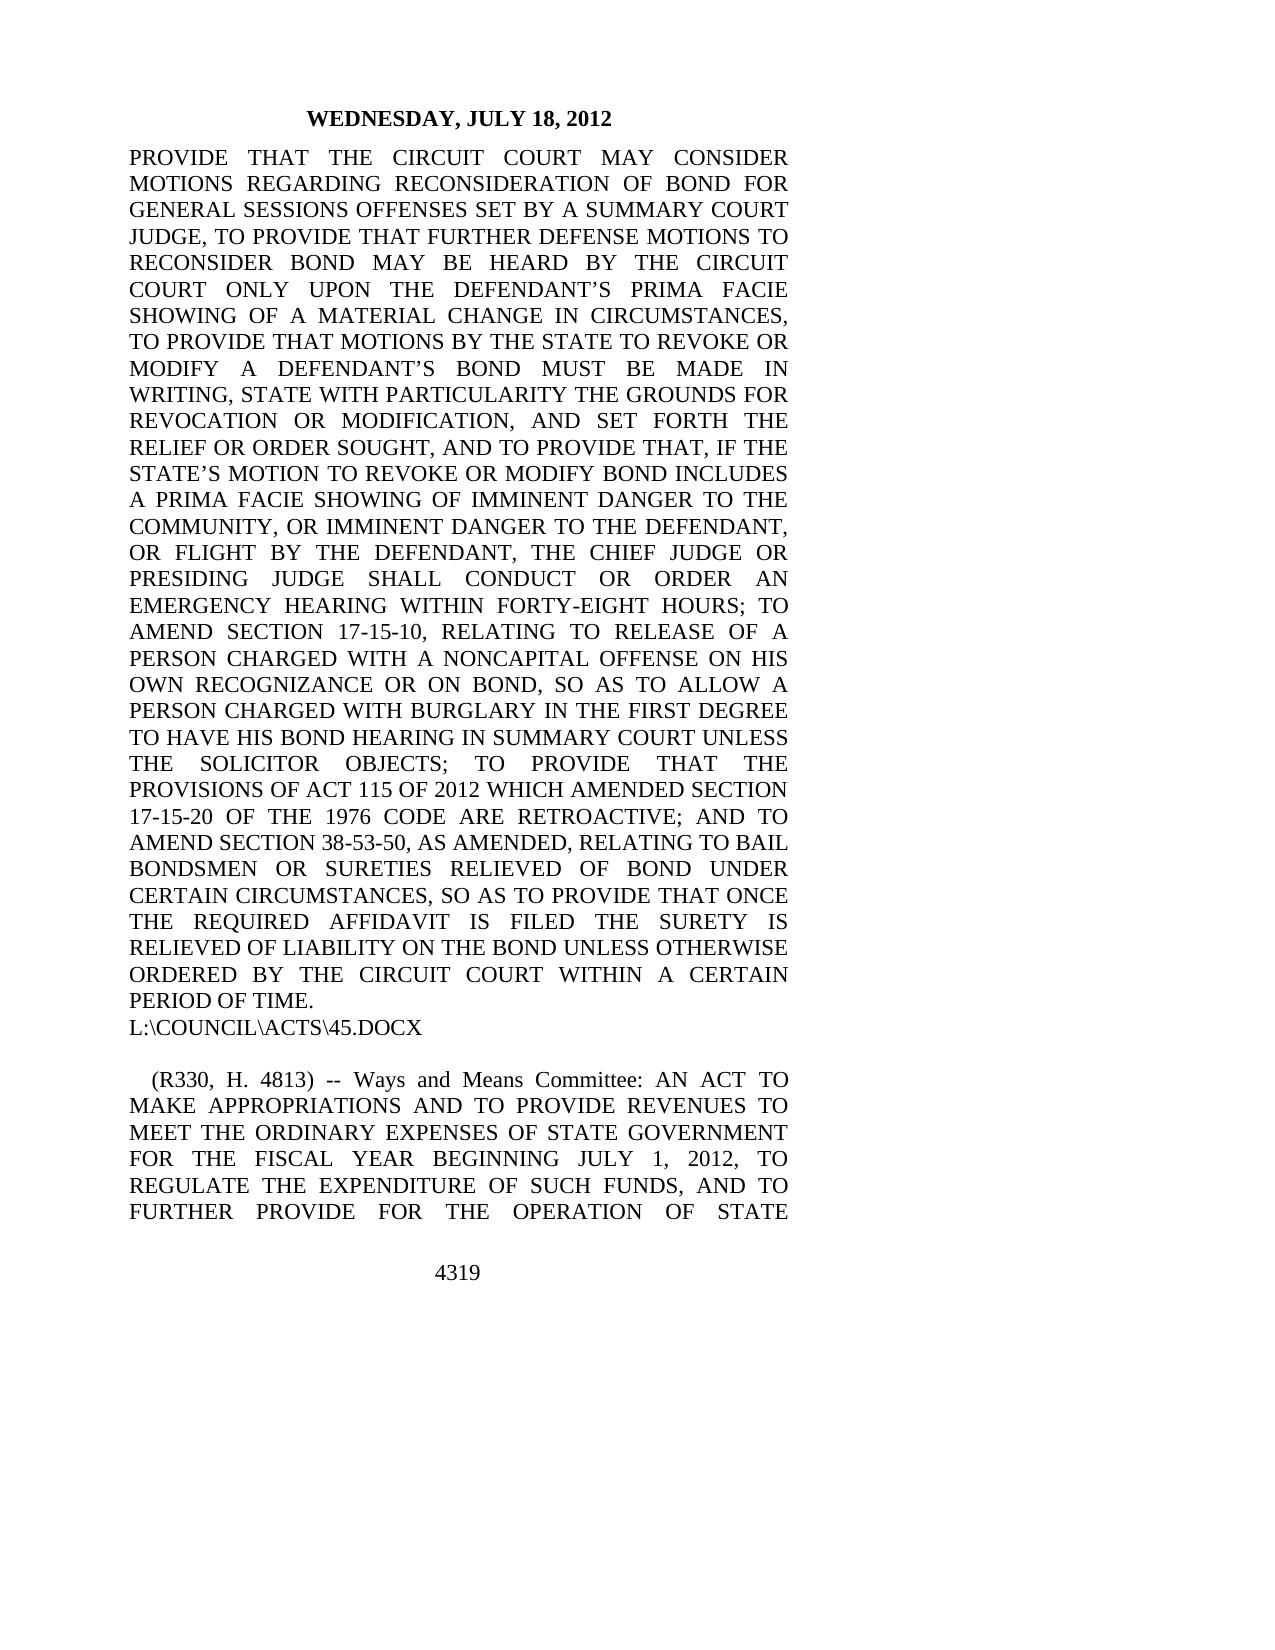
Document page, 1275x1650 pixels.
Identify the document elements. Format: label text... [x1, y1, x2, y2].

text L:\COUNCIL\ACTS\45.DOCX [129, 1013, 789, 1040]
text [129, 144, 789, 1013]
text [129, 1066, 789, 1224]
